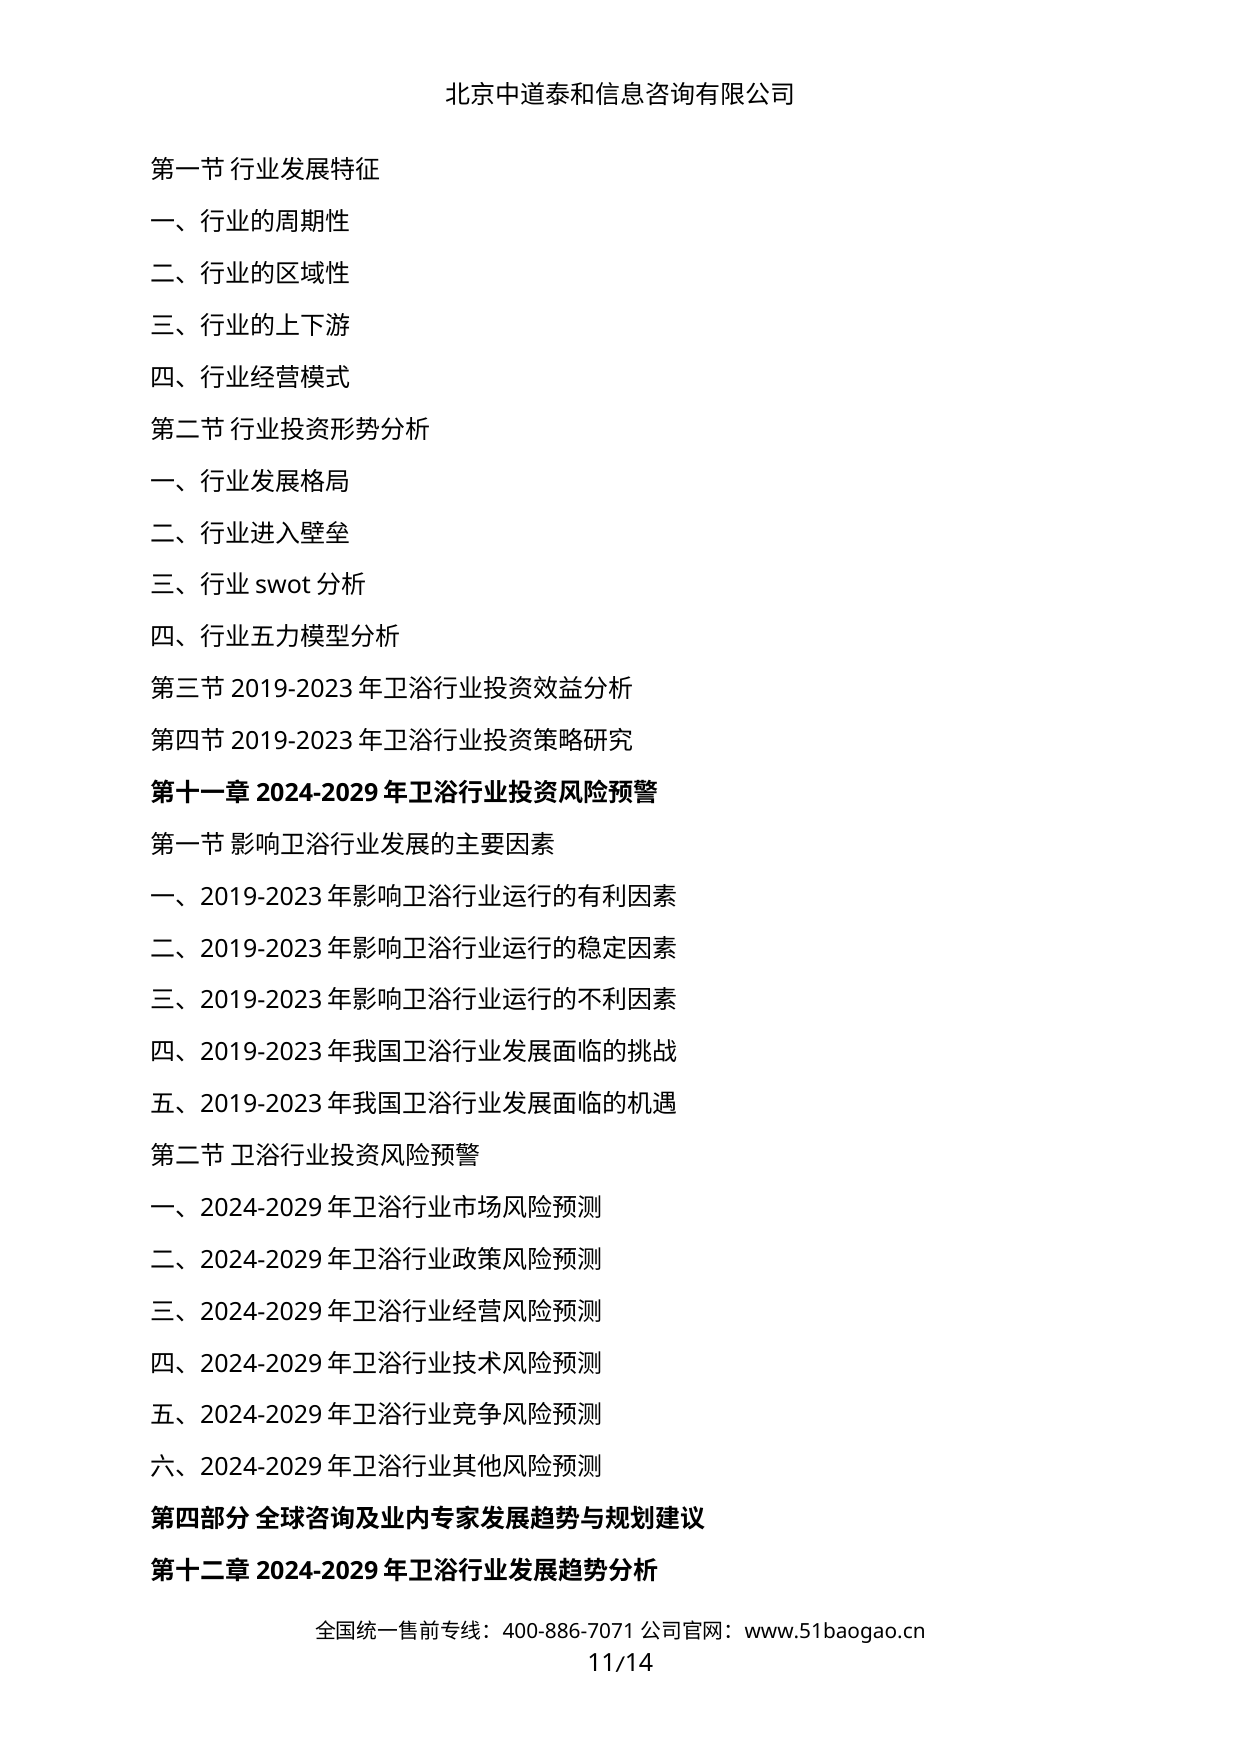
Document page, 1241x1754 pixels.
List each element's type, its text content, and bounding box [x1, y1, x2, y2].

text 第三节 2019-2023年卫浴行业投资效益分析 [150, 669, 1090, 705]
text 四、行业经营模式 [150, 357, 1090, 394]
text 第十二章 2024-2029年卫浴行业发展趋势分析 [150, 1551, 1090, 1587]
text 第四部分 全球咨询及业内专家发展趋势与规划建议 [150, 1499, 1090, 1535]
text 第一节 影响卫浴行业发展的主要因素 [150, 824, 1090, 861]
text 第二节 卫浴行业投资风险预警 [150, 1136, 1090, 1172]
text 第二节 行业投资形势分析 [150, 409, 1090, 446]
text 三、行业swot分析 [150, 565, 1090, 601]
text 四、2024-2029年卫浴行业技术风险预测 [150, 1343, 1090, 1379]
text 一、行业发展格局 [150, 461, 1090, 497]
text 四、2019-2023年我国卫浴行业发展面临的挑战 [150, 1032, 1090, 1068]
text 二、2024-2029年卫浴行业政策风险预测 [150, 1239, 1090, 1276]
text 一、行业的周期性 [150, 202, 1090, 238]
text 五、2024-2029年卫浴行业竞争风险预测 [150, 1395, 1090, 1431]
text 第十一章 2024-2029年卫浴行业投资风险预警 [150, 772, 1090, 809]
text 五、2019-2023年我国卫浴行业发展面临的机遇 [150, 1084, 1090, 1120]
text 第四节 2019-2023年卫浴行业投资策略研究 [150, 721, 1090, 757]
text 一、2024-2029年卫浴行业市场风险预测 [150, 1187, 1090, 1224]
text 一、2019-2023年影响卫浴行业运行的有利因素 [150, 876, 1090, 912]
text 三、行业的上下游 [150, 306, 1090, 342]
text 三、2024-2029年卫浴行业经营风险预测 [150, 1291, 1090, 1327]
text 二、2019-2023年影响卫浴行业运行的稳定因素 [150, 928, 1090, 964]
text 六、2024-2029年卫浴行业其他风险预测 [150, 1447, 1090, 1483]
text 四、行业五力模型分析 [150, 617, 1090, 653]
text 第一节 行业发展特征 [150, 150, 1090, 186]
text 三、2019-2023年影响卫浴行业运行的不利因素 [150, 980, 1090, 1016]
text 二、行业的区域性 [150, 254, 1090, 290]
text 二、行业进入壁垒 [150, 513, 1090, 549]
